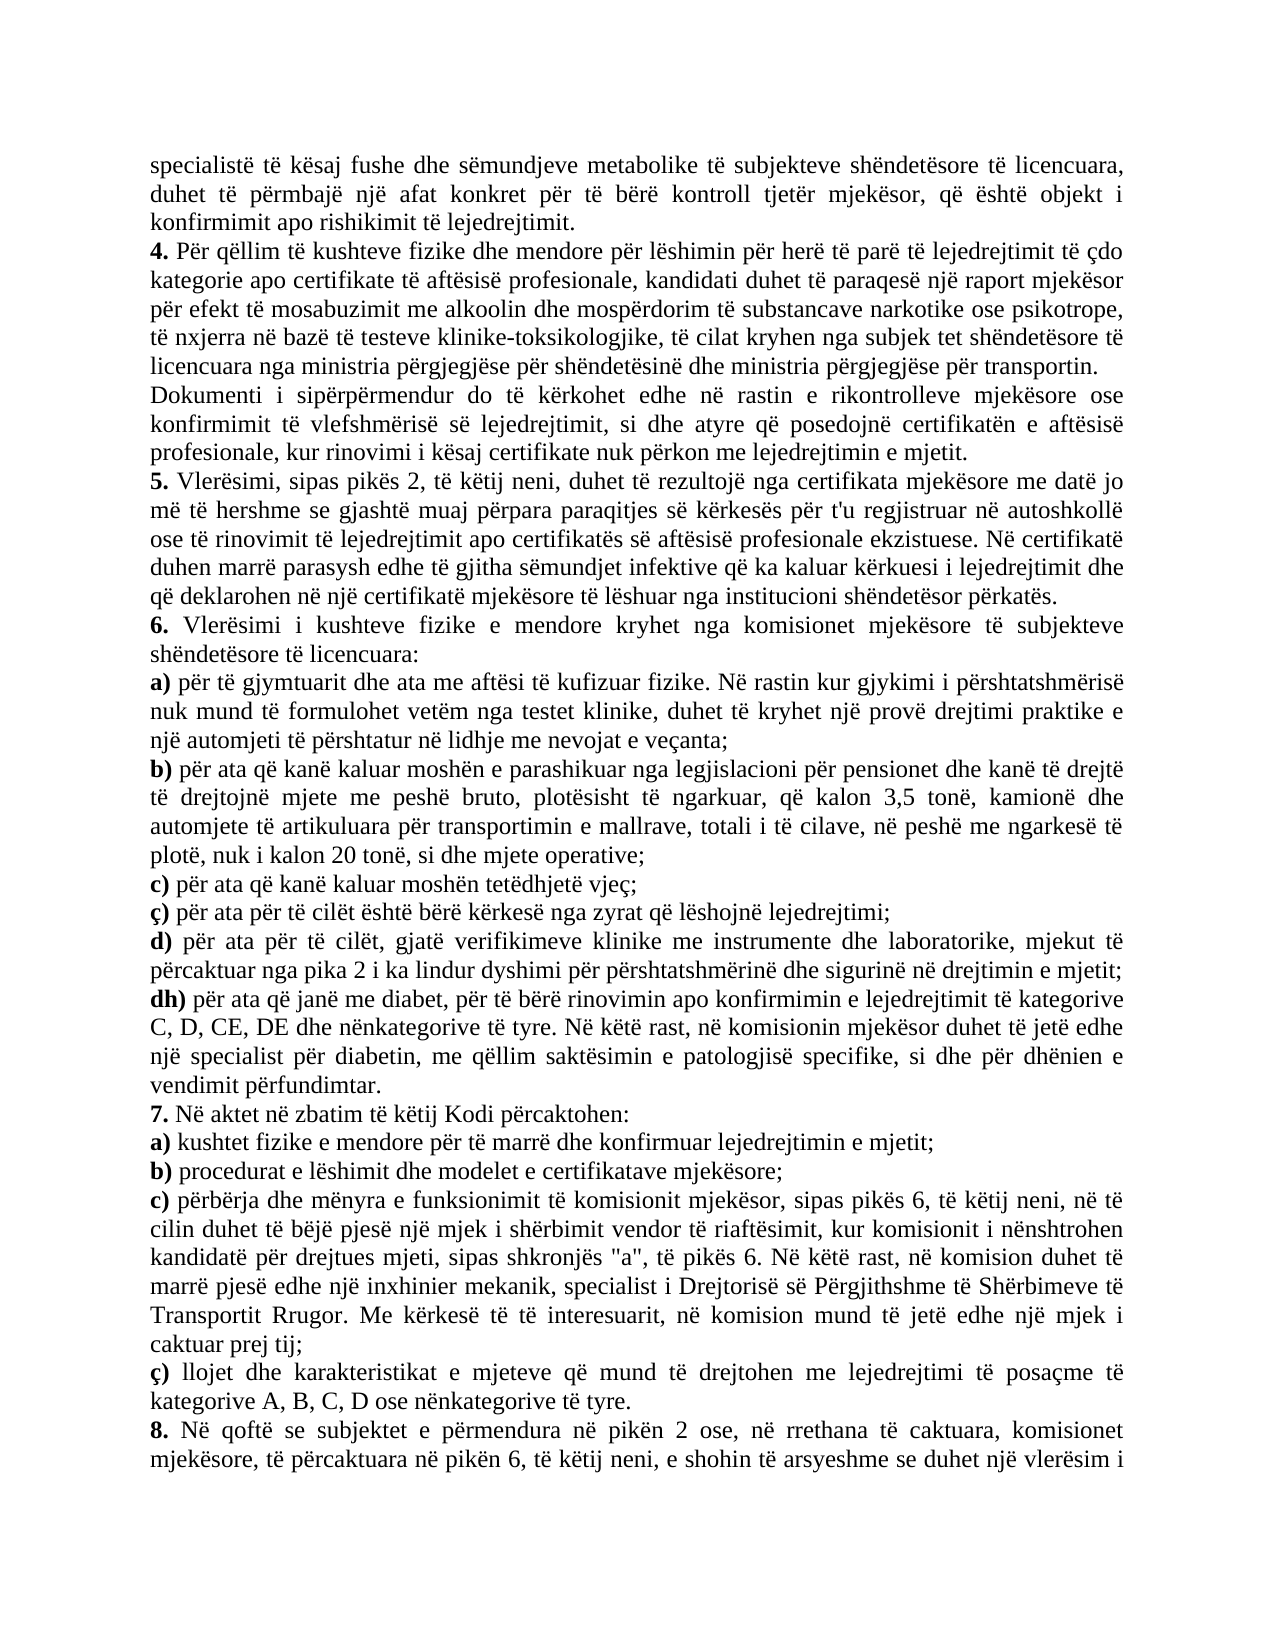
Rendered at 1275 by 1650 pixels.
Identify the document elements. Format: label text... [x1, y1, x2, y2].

text 4. Për qëllim të kushteve fizike dhe mendore për lëshimin për herë të parë të lejedrejtimit të çdo kategorie apo certifikate të aftësisë profesionale, kandidati duhet të paraqesë një raport mjekësor për efekt të mosabuzimit me alkoolin dhe mospërdorim të substancave narkotike ose psikotrope, të nxjerra në bazë të testeve klinike-toksikologjike, të cilat kryhen nga subjek tet shëndetësore të licencuara nga ministria përgjegjëse për shëndetësinë dhe ministria përgjegjëse për transportin. [150, 236, 1125, 380]
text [150, 1415, 1125, 1472]
text ç) për ata për të cilët është bërë kërkesë nga zyrat që lëshojnë lejedrejtimi; [150, 897, 1125, 926]
text b) për ata që kanë kaluar moshën e parashikuar nga legjislacioni për pensionet dhe kanë të drejtë të drejtojnë mjete me peshë bruto, plotësisht të ngarkuar, që kalon 3,5 tonë, kamionë dhe automjete të artikuluara për transportimin e mallrave, totali i të cilave, në peshë me ngarkesë të plotë, nuk i kalon 20 tonë, si dhe mjete operative; [150, 754, 1125, 869]
text ç) llojet dhe karakteristikat e mjeteve që mund të drejtohen me lejedrejtimi të posaçme të kategorive A, B, C, D ose nënkategorive të tyre. [150, 1357, 1125, 1415]
text c) për ata që kanë kaluar moshën tetëdhjetë vjeç; [150, 869, 1125, 897]
text a) për të gjymtuarit dhe ata me aftësi të kufizuar fizike. Në rastin kur gjykimi i përshtatshmërisë nuk mund të formulohet vetëm nga testet klinike, duhet të kryhet një provë drejtimi praktike e një automjeti të përshtatur në lidhje me nevojat e veçanta; [150, 667, 1125, 754]
text b) procedurat e lëshimit dhe modelet e certifikatave mjekësore; [150, 1156, 1125, 1185]
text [150, 150, 1125, 236]
text 7. Në aktet në zbatim të këtij Kodi përcaktohen: [150, 1099, 1125, 1127]
text 5. Vlerësimi, sipas pikës 2, të këtij neni, duhet të rezultojë nga certifikata mjekësore me datë jo më të hershme se gjashtë muaj përpara paraqitjes së kërkesës për t'u regjistruar në autoshkollë ose të rinovimit të lejedrejtimit apo certifikatës së aftësisë profesionale ekzistuese. Në certifikatë duhen marrë parasysh edhe të gjitha sëmundjet infektive që ka kaluar kërkuesi i lejedrejtimit dhe që deklarohen në një certifikatë mjekësore të lëshuar nga institucioni shëndetësor përkatës. [150, 466, 1125, 610]
text a) kushtet fizike e mendore për të marrë dhe konfirmuar lejedrejtimin e mjetit; [150, 1127, 1125, 1156]
text c) përbërja dhe mënyra e funksionimit të komisionit mjekësor, sipas pikës 6, të këtij neni, në të cilin duhet të bëjë pjesë një mjek i shërbimit vendor të riaftësimit, kur komisionit i nënshtrohen kandidatë për drejtues mjeti, sipas shkronjës "a", të pikës 6. Në këtë rast, në komision duhet të marrë pjesë edhe një inxhinier mekanik, specialist i Drejtorisë së Përgjithshme të Shërbimeve të Transportit Rrugor. Me kërkesë të të interesuarit, në komision mund të jetë edhe një mjek i caktuar prej tij; [150, 1185, 1125, 1357]
text dh) për ata që janë me diabet, për të bërë rinovimin apo konfirmimin e lejedrejtimit të kategorive C, D, CE, DE dhe nënkategorive të tyre. Në këtë rast, në komisionin mjekësor duhet të jetë edhe një specialist për diabetin, me qëllim saktësimin e patologjisë specifike, si dhe për dhënien e vendimit përfundimtar. [150, 984, 1125, 1099]
text 6. Vlerësimi i kushteve fizike e mendore kryhet nga komisionet mjekësore të subjekteve shëndetësore të licencuara: [150, 610, 1125, 667]
text Dokumenti i sipërpërmendur do të kërkohet edhe në rastin e rikontrolleve mjekësore ose konfirmimit të vlefshmërisë së lejedrejtimit, si dhe atyre që posedojnë certifikatën e aftësisë profesionale, kur rinovimi i kësaj certifikate nuk përkon me lejedrejtimin e mjetit. [150, 380, 1125, 466]
text d) për ata për të cilët, gjatë verifikimeve klinike me instrumente dhe laboratorike, mjekut të përcaktuar nga pika 2 i ka lindur dyshimi për përshtatshmërinë dhe sigurinë në drejtimin e mjetit; [150, 926, 1125, 984]
